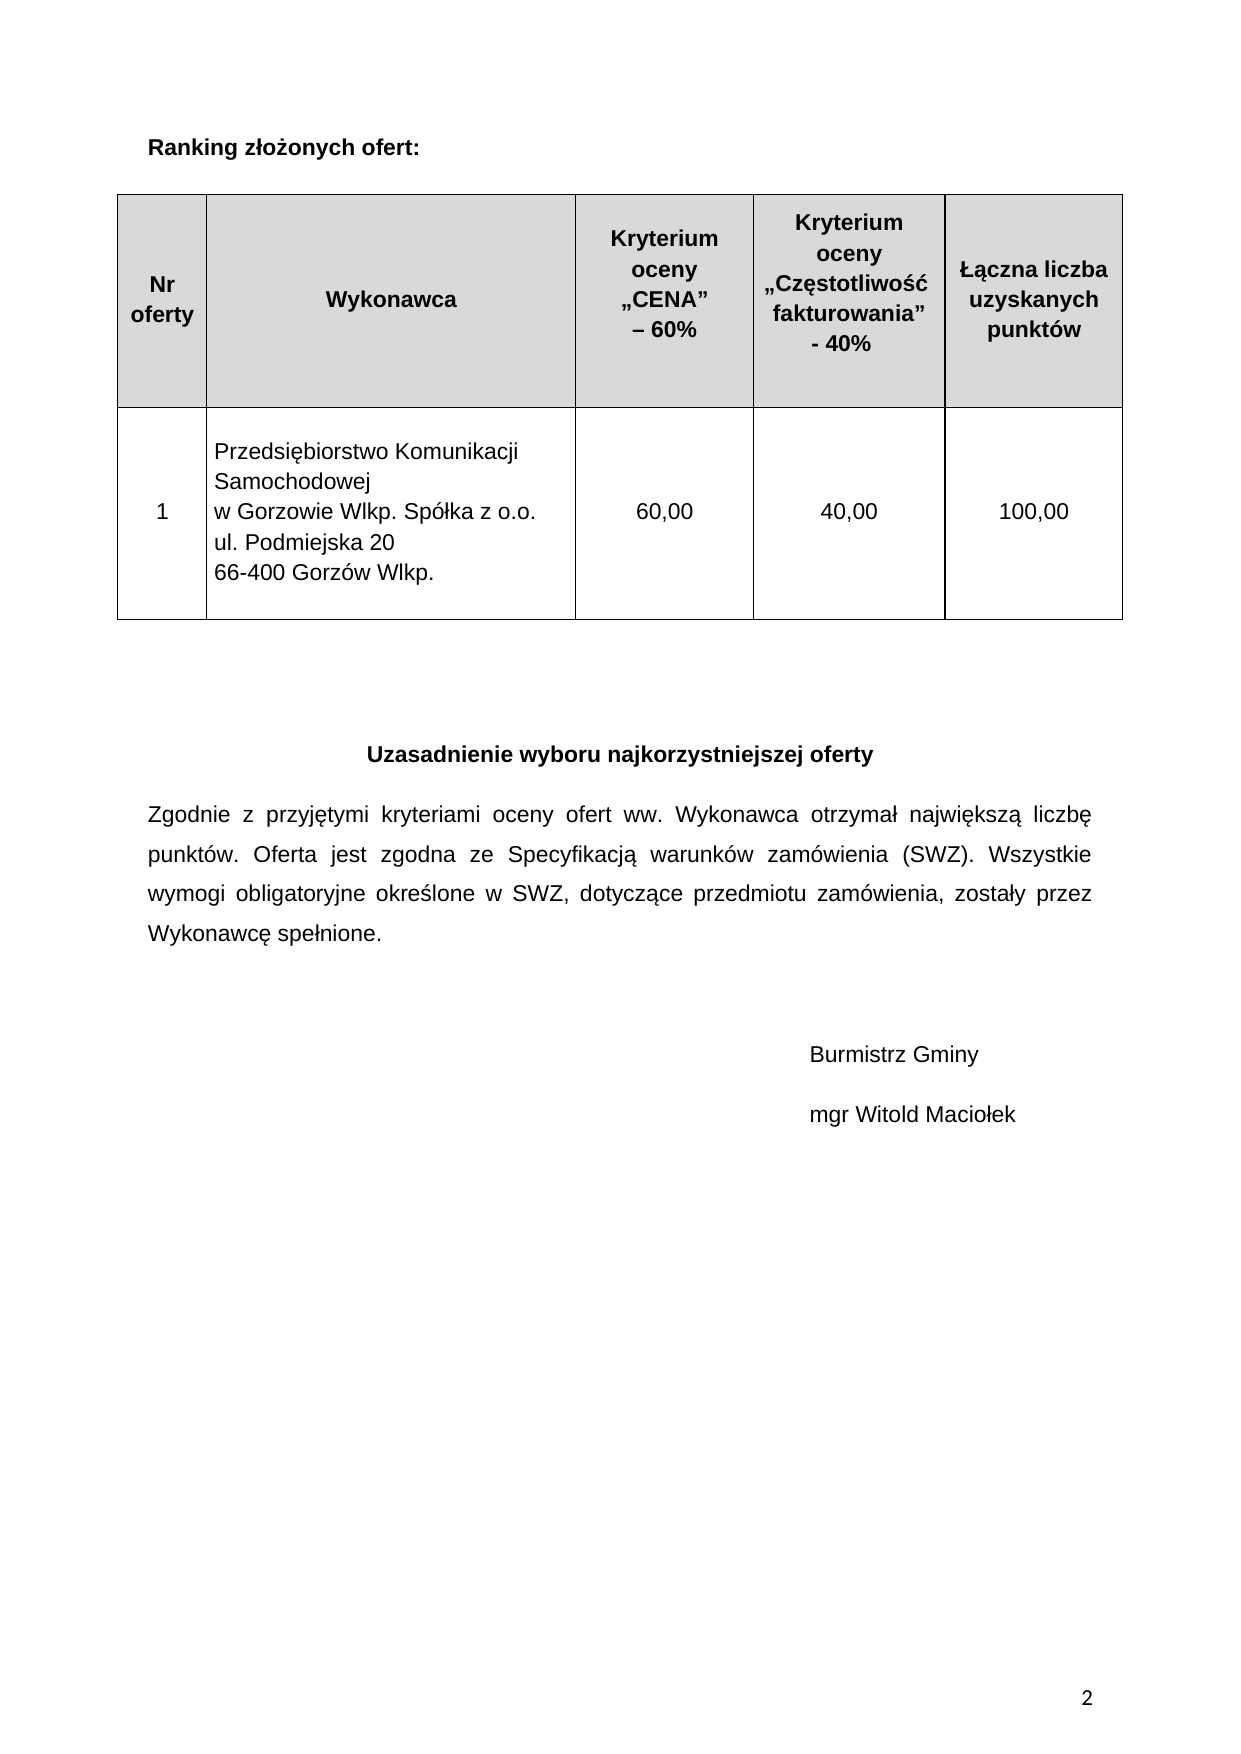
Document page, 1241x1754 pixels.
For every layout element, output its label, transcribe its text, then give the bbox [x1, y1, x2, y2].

table_header Kryterium oceny „CENA” – 60% [576, 195, 753, 407]
table_cell 60,00 [576, 408, 753, 619]
table_cell Przedsiębiorstwo Komunikacji Samochodowej w Gorzowie Wlkp. Spółka z o.o. ul. Podmiejska 20 66-400 Gorzów Wlkp. [207, 408, 575, 619]
table_cell 1 [118, 408, 206, 619]
text Ranking złożonych ofert: [148, 134, 1093, 160]
text Uzasadnienie wyboru najkorzystniejszej oferty [148, 741, 1093, 767]
table_cell 100,00 [946, 408, 1122, 619]
text Zgodnie z przyjętymi kryteriami oceny ofert ww. Wykonawca otrzymał największą liczbę punktów. Oferta jest zgodna ze Specyfikacją warunków zamówienia (SWZ). Wszystkie wymogi obligatoryjne określone w SWZ, dotyczące przedmiotu zamówienia, zostały przez Wykonawcę spełnione. [148, 801, 1093, 946]
table_header Wykonawca [207, 195, 575, 407]
table_cell 40,00 [754, 408, 944, 619]
table_header Nr oferty [118, 195, 206, 407]
table_header Łączna liczba uzyskanych punktów [946, 195, 1122, 407]
text Burmistrz Gminy mgr Witold Maciołek [148, 1041, 1093, 1127]
table_header Kryterium oceny „Częstotliwość fakturowania” - 40% [754, 195, 944, 407]
